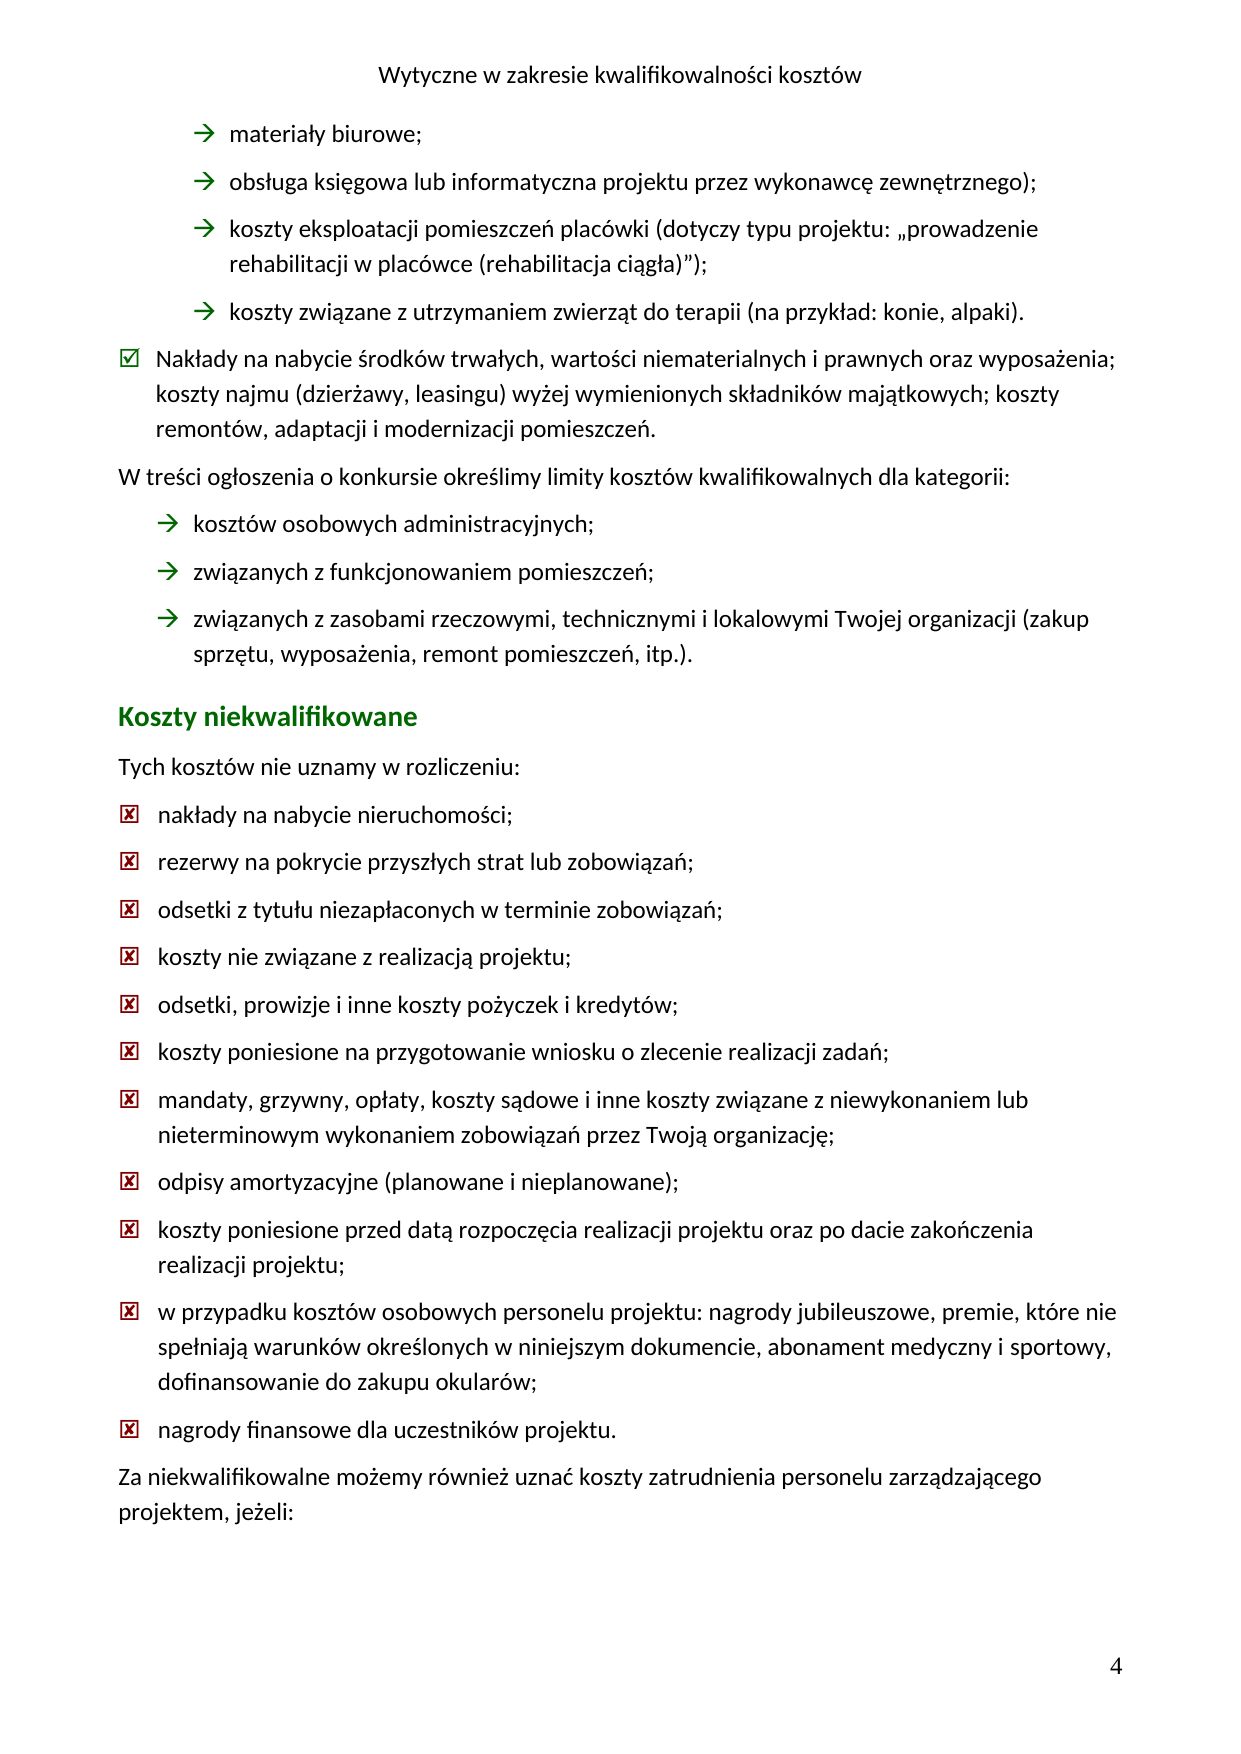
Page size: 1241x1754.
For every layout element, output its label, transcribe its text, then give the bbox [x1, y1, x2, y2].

list nagrody finansowe dla uczestników projektu. [118, 1414, 1122, 1444]
list kosztów osobowych administracyjnych; [156, 508, 1122, 539]
list rezerwy na pokrycie przyszłych strat lub zobowiązań; [118, 847, 1122, 877]
list odpisy amortyzacyjne (planowane i nieplanowane); [118, 1167, 1122, 1197]
list mandaty, grzywny, opłaty, koszty sądowe i inne koszty związane z niewykonaniem lub nieterminowym wykonaniem zobowiązań przez Twoją organizację; [118, 1084, 1122, 1149]
list koszty poniesione przed datą rozpoczęcia realizacji projektu oraz po dacie zakończenia realizacji projektu; [118, 1214, 1122, 1279]
list w przypadku kosztów osobowych personelu projektu: nagrody jubileuszowe, premie, które nie spełniają warunków określonych w niniejszym dokumencie, abonament medyczny i sportowy, dofinansowanie do zakupu okularów; [118, 1297, 1122, 1397]
list koszty związane z utrzymaniem zwierząt do terapii (na przykład: konie, alpaki). [192, 296, 1122, 326]
text Tych kosztów nie uznamy w rozliczeniu: [118, 752, 1122, 782]
list materiały biurowe; [192, 118, 1122, 149]
list koszty nie związane z realizacją projektu; [118, 942, 1122, 972]
text W treści ogłoszenia o konkursie określimy limity kosztów kwalifikowalnych dla kategorii: [118, 461, 1122, 491]
subtitle Koszty niekwalifikowane [118, 698, 1122, 734]
list odsetki, prowizje i inne koszty pożyczek i kredytów; [118, 989, 1122, 1019]
list koszty eksploatacji pomieszczeń placówki (dotyczy typu projektu: „prowadzenie rehabilitacji w placówce (rehabilitacja ciągła)”); [192, 213, 1122, 279]
list związanych z funkcjonowaniem pomieszczeń; [156, 556, 1122, 586]
list nakłady na nabycie nieruchomości; [118, 799, 1122, 829]
list obsługa księgowa lub informatyczna projektu przez wykonawcę zewnętrznego); [192, 166, 1122, 196]
list związanych z zasobami rzeczowymi, technicznymi i lokalowymi Twojej organizacji (zakup sprzętu, wyposażenia, remont pomieszczeń, itp.). [156, 603, 1122, 669]
text Za niekwalifikowalne możemy również uznać koszty zatrudnienia personelu zarządzającego projektem, jeżeli: [118, 1462, 1122, 1527]
list koszty poniesione na przygotowanie wniosku o zlecenie realizacji zadań; [118, 1037, 1122, 1067]
list odsetki z tytułu niezapłaconych w terminie zobowiązań; [118, 894, 1122, 924]
list Nakłady na nabycie środków trwałych, wartości niematerialnych i prawnych oraz wyposażenia; koszty najmu (dzierżawy, leasingu) wyżej wymienionych składników majątkowych; koszty remontów, adaptacji i modernizacji pomieszczeń. [118, 343, 1122, 444]
